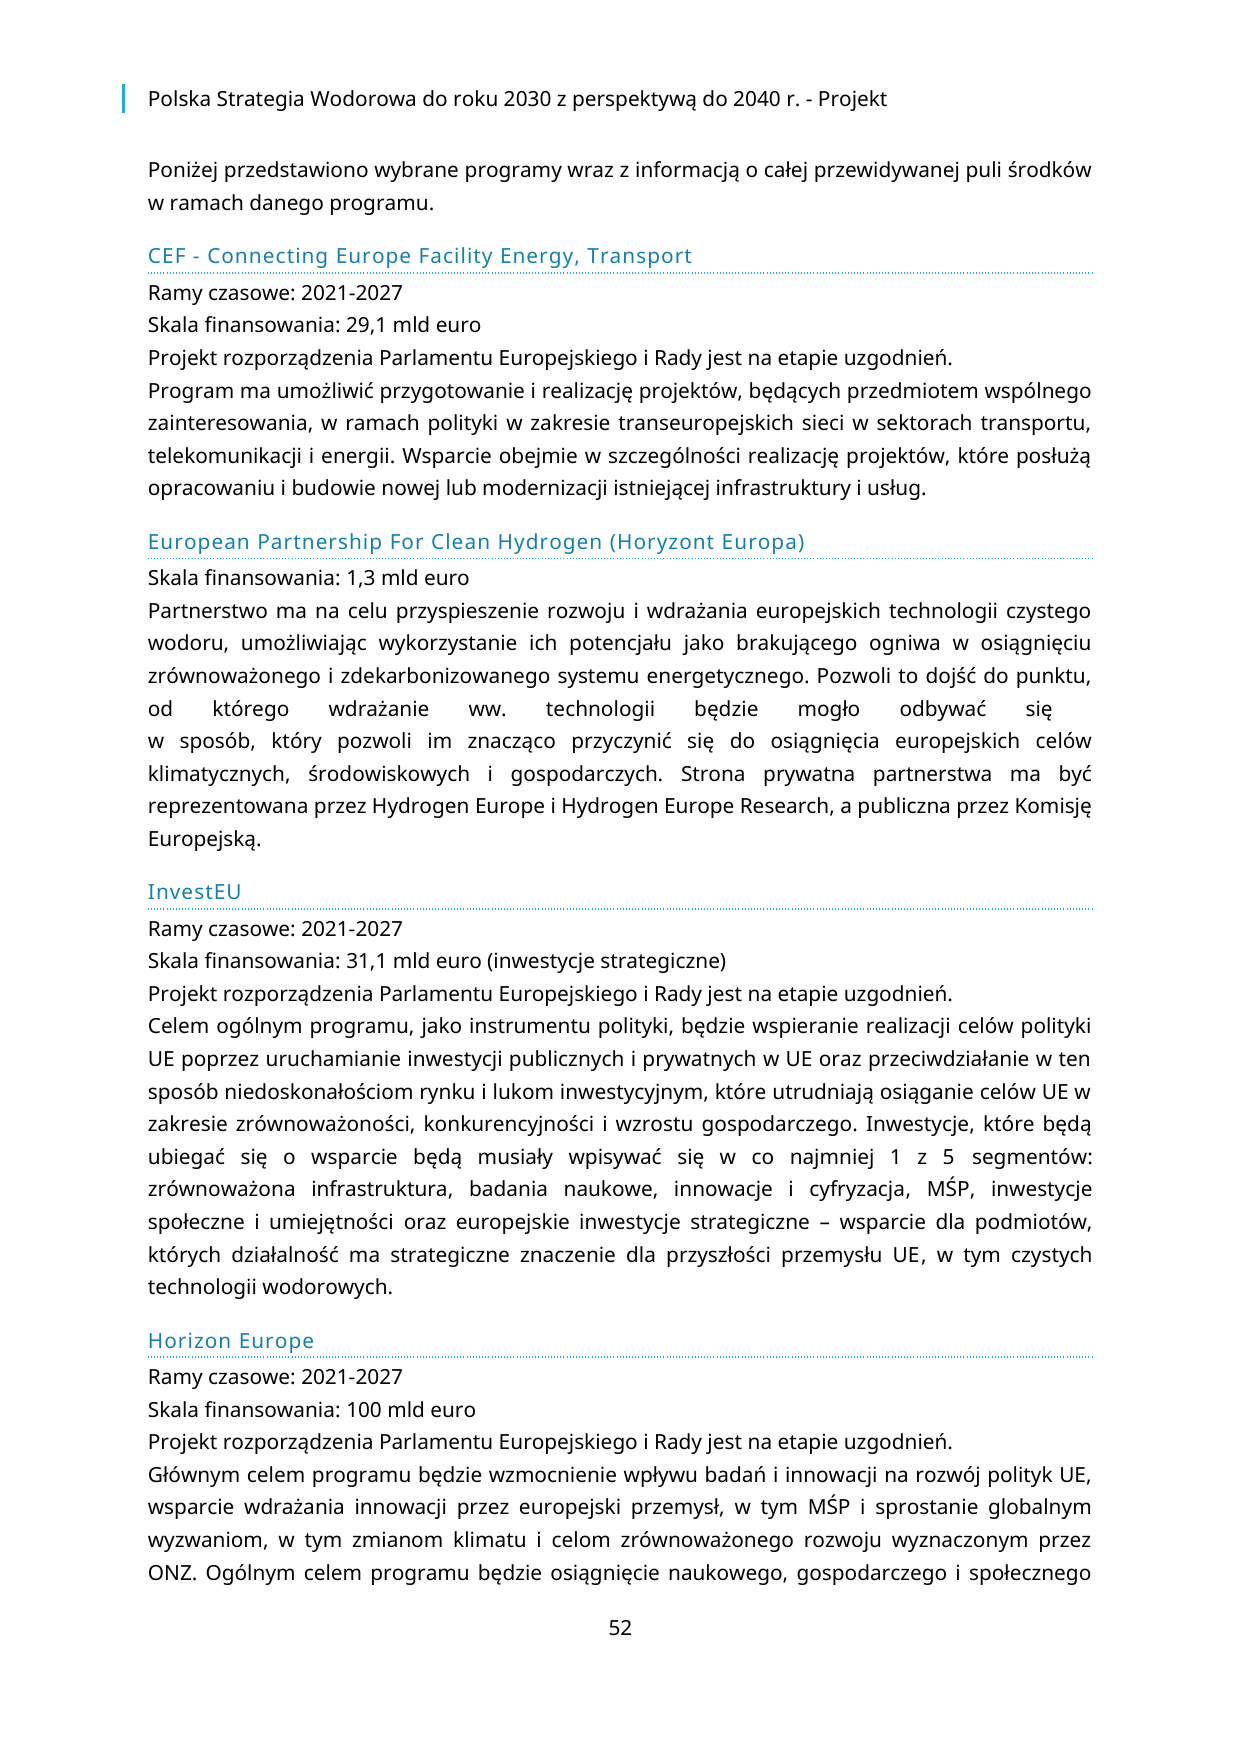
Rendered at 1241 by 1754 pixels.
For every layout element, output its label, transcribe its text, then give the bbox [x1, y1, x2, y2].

subtitle European Partnership For Clean Hydrogen (Horyzont Europa) [148, 527, 1093, 559]
text Skala finansowania: 100 mld euro [148, 1395, 1093, 1423]
subtitle CEF - Connecting Europe Facility Energy, Transport [148, 242, 1093, 274]
text Projekt rozporządzenia Parlamentu Europejskiego i Rady jest na etapie uzgodnień. [148, 343, 1093, 372]
text Projekt rozporządzenia Parlamentu Europejskiego i Rady jest na etapie uzgodnień. [148, 979, 1093, 1007]
text Ramy czasowe: 2021-2027 [148, 914, 1093, 942]
text Skala finansowania: 31,1 mld euro (inwestycje strategiczne) [148, 946, 1093, 975]
text Program ma umożliwić przygotowanie i realizację projektów, będących przedmiotem wspólnego zainteresowania, w ramach polityki w zakresie transeuropejskich sieci w sektorach transportu, telekomunikacji i energii. Wsparcie obejmie w szczególności realizację projektów, które posłużą opracowaniu i budowie nowej lub modernizacji istniejącej infrastruktury i usług. [148, 376, 1093, 502]
text Projekt rozporządzenia Parlamentu Europejskiego i Rady jest na etapie uzgodnień. [148, 1427, 1093, 1456]
text Skala finansowania: 29,1 mld euro [148, 311, 1093, 339]
text Partnerstwo ma na celu przyspieszenie rozwoju i wdrażania europejskich technologii czystego wodoru, umożliwiając wykorzystanie ich potencjału jako brakującego ogniwa w osiągnięciu zrównoważonego i zdekarbonizowanego systemu energetycznego. Pozwoli to dojść do punktu, od którego wdrażanie ww. technologii będzie mogło odbywać się w sposób, który pozwoli im znacząco przyczynić się do osiągnięcia europejskich celów klimatycznych, środowiskowych i gospodarczych. Strona prywatna partnerstwa ma być reprezentowana przez Hydrogen Europe i Hydrogen Europe Research, a publiczna przez Komisję Europejską. [148, 596, 1093, 852]
text Skala finansowania: 1,3 mld euro [148, 563, 1093, 592]
subtitle InvestEU [148, 877, 1093, 909]
subtitle Horizon Europe [148, 1326, 1093, 1358]
text Celem ogólnym programu, jako instrumentu polityki, będzie wspieranie realizacji celów polityki UE poprzez uruchamianie inwestycji publicznych i prywatnych w UE oraz przeciwdziałanie w ten sposób niedoskonałościom rynku i lukom inwestycyjnym, które utrudniają osiąganie celów UE w zakresie zrównoważoności, konkurencyjności i wzrostu gospodarczego. Inwestycje, które będą ubiegać się o wsparcie będą musiały wpisywać się w co najmniej 1 z 5 segmentów: zrównoważona infrastruktura, badania naukowe, innowacje i cyfryzacja, MŚP, inwestycje społeczne i umiejętności oraz europejskie inwestycje strategiczne – wsparcie dla podmiotów, których działalność ma strategiczne znaczenie dla przyszłości przemysłu UE, w tym czystych technologii wodorowych. [148, 1012, 1093, 1301]
text Ramy czasowe: 2021-2027 [148, 278, 1093, 306]
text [148, 1460, 1093, 1586]
text Poniżej przedstawiono wybrane programy wraz z informacją o całej przewidywanej puli środków w ramach danego programu. [148, 156, 1093, 217]
text Ramy czasowe: 2021-2027 [148, 1362, 1093, 1391]
